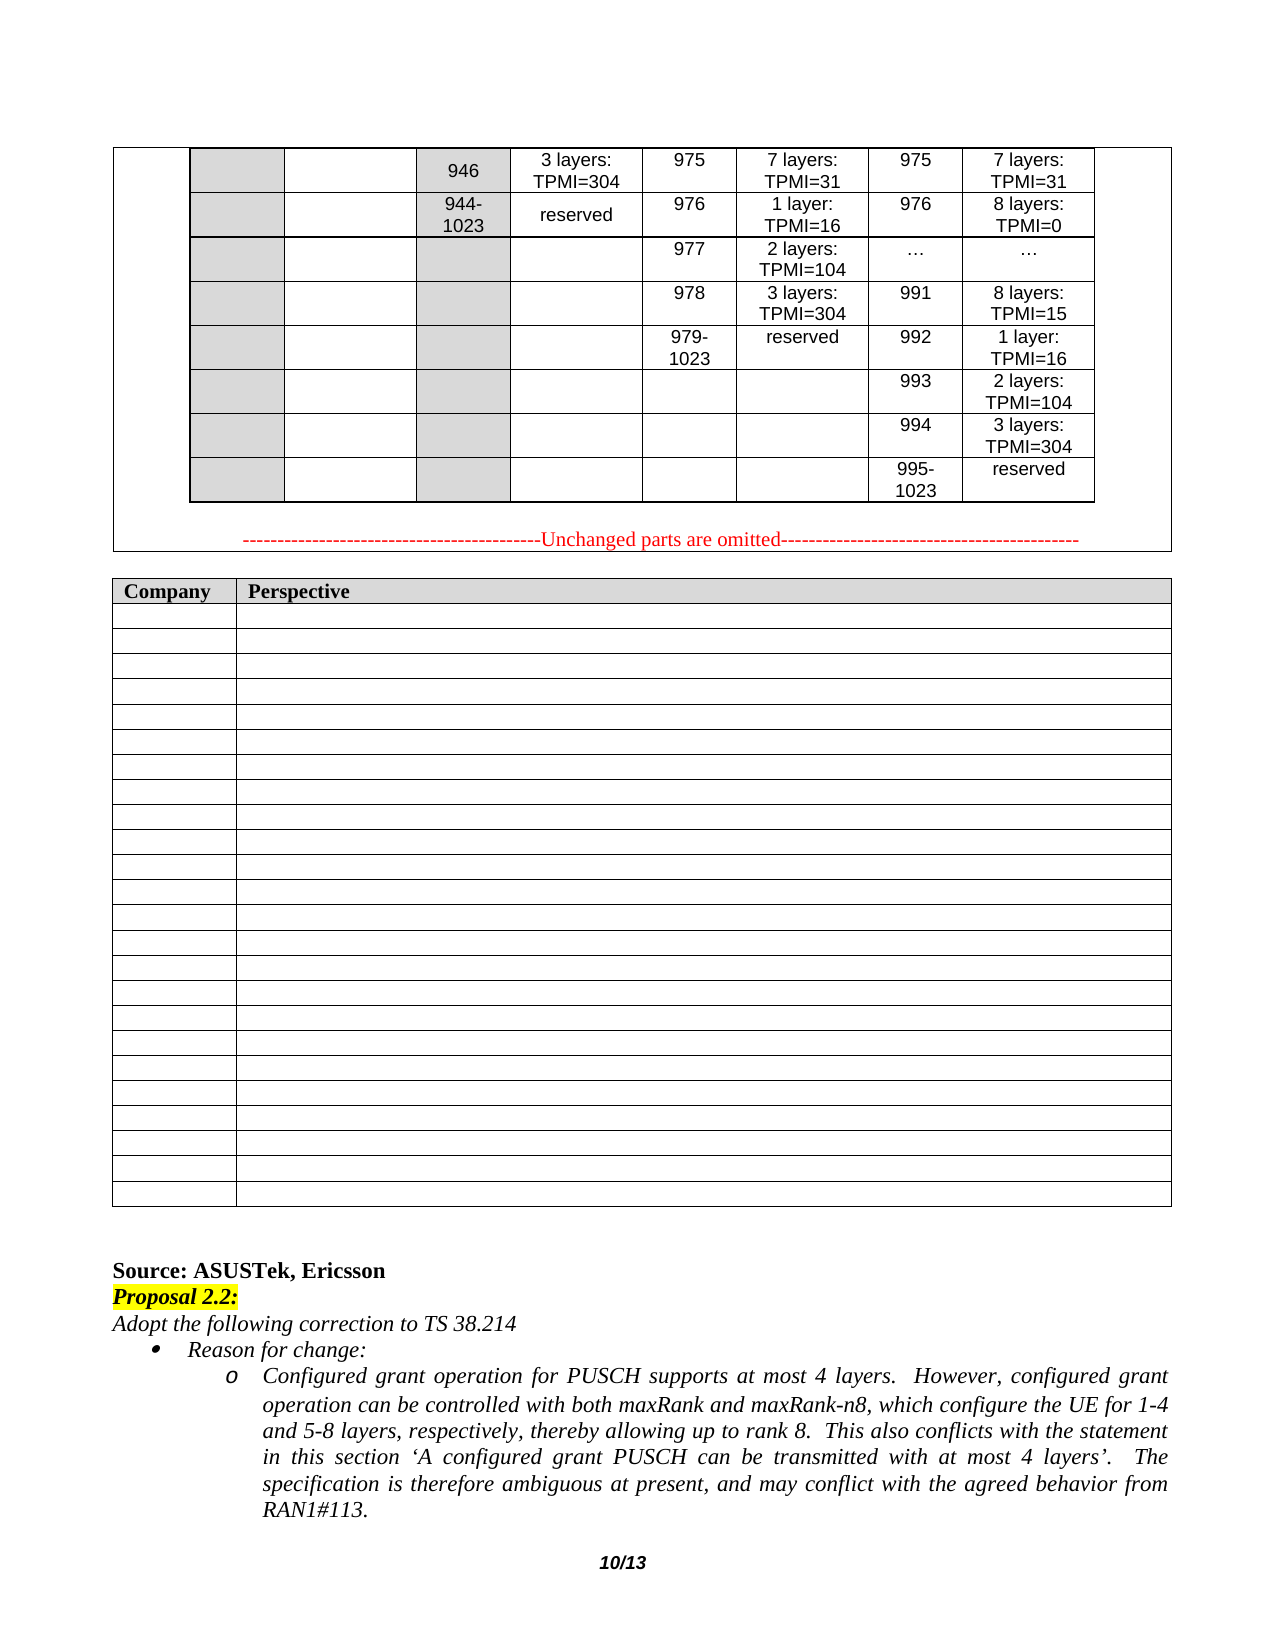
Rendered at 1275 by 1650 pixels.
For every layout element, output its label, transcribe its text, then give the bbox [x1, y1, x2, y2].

table_cell [237, 1006, 1171, 1030]
table_cell [237, 855, 1171, 879]
table_cell [237, 1106, 1171, 1130]
table_cell [237, 880, 1171, 904]
text Proposal 2.2: [112, 1283, 1172, 1310]
table_cell [113, 780, 236, 804]
table_cell [237, 1056, 1171, 1080]
table_cell [237, 956, 1171, 980]
table_cell [237, 931, 1171, 954]
table_cell [237, 1156, 1171, 1181]
table_header Perspective [237, 579, 1171, 603]
table_cell [113, 654, 236, 678]
table_cell [237, 1031, 1171, 1055]
table_cell [237, 654, 1171, 678]
table_cell [113, 905, 236, 929]
table_cell [237, 629, 1171, 653]
table_cell [237, 1131, 1171, 1155]
text Adopt the following correction to TS 38.214 [112, 1310, 1172, 1336]
table_cell [237, 679, 1171, 703]
table_cell [113, 830, 236, 854]
table_cell [237, 805, 1171, 829]
table_cell [113, 1156, 236, 1181]
list Configured grant operation for PUSCH supports at most 4 layers. However, configured grant operation can be controlled with both maxRank and maxRank-n8, which configure the UE for 1-4 and 5-8 layers, respectively, thereby allowing up to rank 8. This also conflicts with the statement in this section ‘A configured grant PUSCH can be transmitted with at most 4 layers’. The specification is therefore ambiguous at present, and may conflict with the agreed behavior from RAN1#113. [225, 1362, 1172, 1522]
table_cell [113, 604, 236, 628]
text Source: ASUSTek, Ericsson [112, 1257, 1172, 1283]
table_cell [237, 705, 1171, 729]
table_cell [113, 855, 236, 879]
table_cell [113, 956, 236, 980]
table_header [114, 148, 1171, 551]
table_cell [113, 1031, 236, 1055]
table_cell [113, 755, 236, 779]
table_cell [237, 830, 1171, 854]
table_cell [237, 730, 1171, 754]
table_cell [113, 1081, 236, 1105]
table_cell [237, 981, 1171, 1005]
table_cell [113, 629, 236, 653]
table_cell [237, 1081, 1171, 1105]
table_cell [113, 880, 236, 904]
list Reason for change: [150, 1336, 1172, 1362]
table_cell [113, 1182, 236, 1206]
table_header Company [113, 579, 236, 603]
table_cell [237, 780, 1171, 804]
table_cell [237, 905, 1171, 929]
table_cell [237, 1182, 1171, 1206]
table_cell [113, 981, 236, 1005]
table_cell [113, 931, 236, 954]
table_cell [113, 679, 236, 703]
table_cell [113, 730, 236, 754]
table_cell [237, 755, 1171, 779]
table_cell [113, 805, 236, 829]
table_cell [113, 1006, 236, 1030]
table_cell [113, 1056, 236, 1080]
table_cell [113, 1131, 236, 1155]
table_cell [237, 604, 1171, 628]
table_cell [113, 705, 236, 729]
table_cell [113, 1106, 236, 1130]
